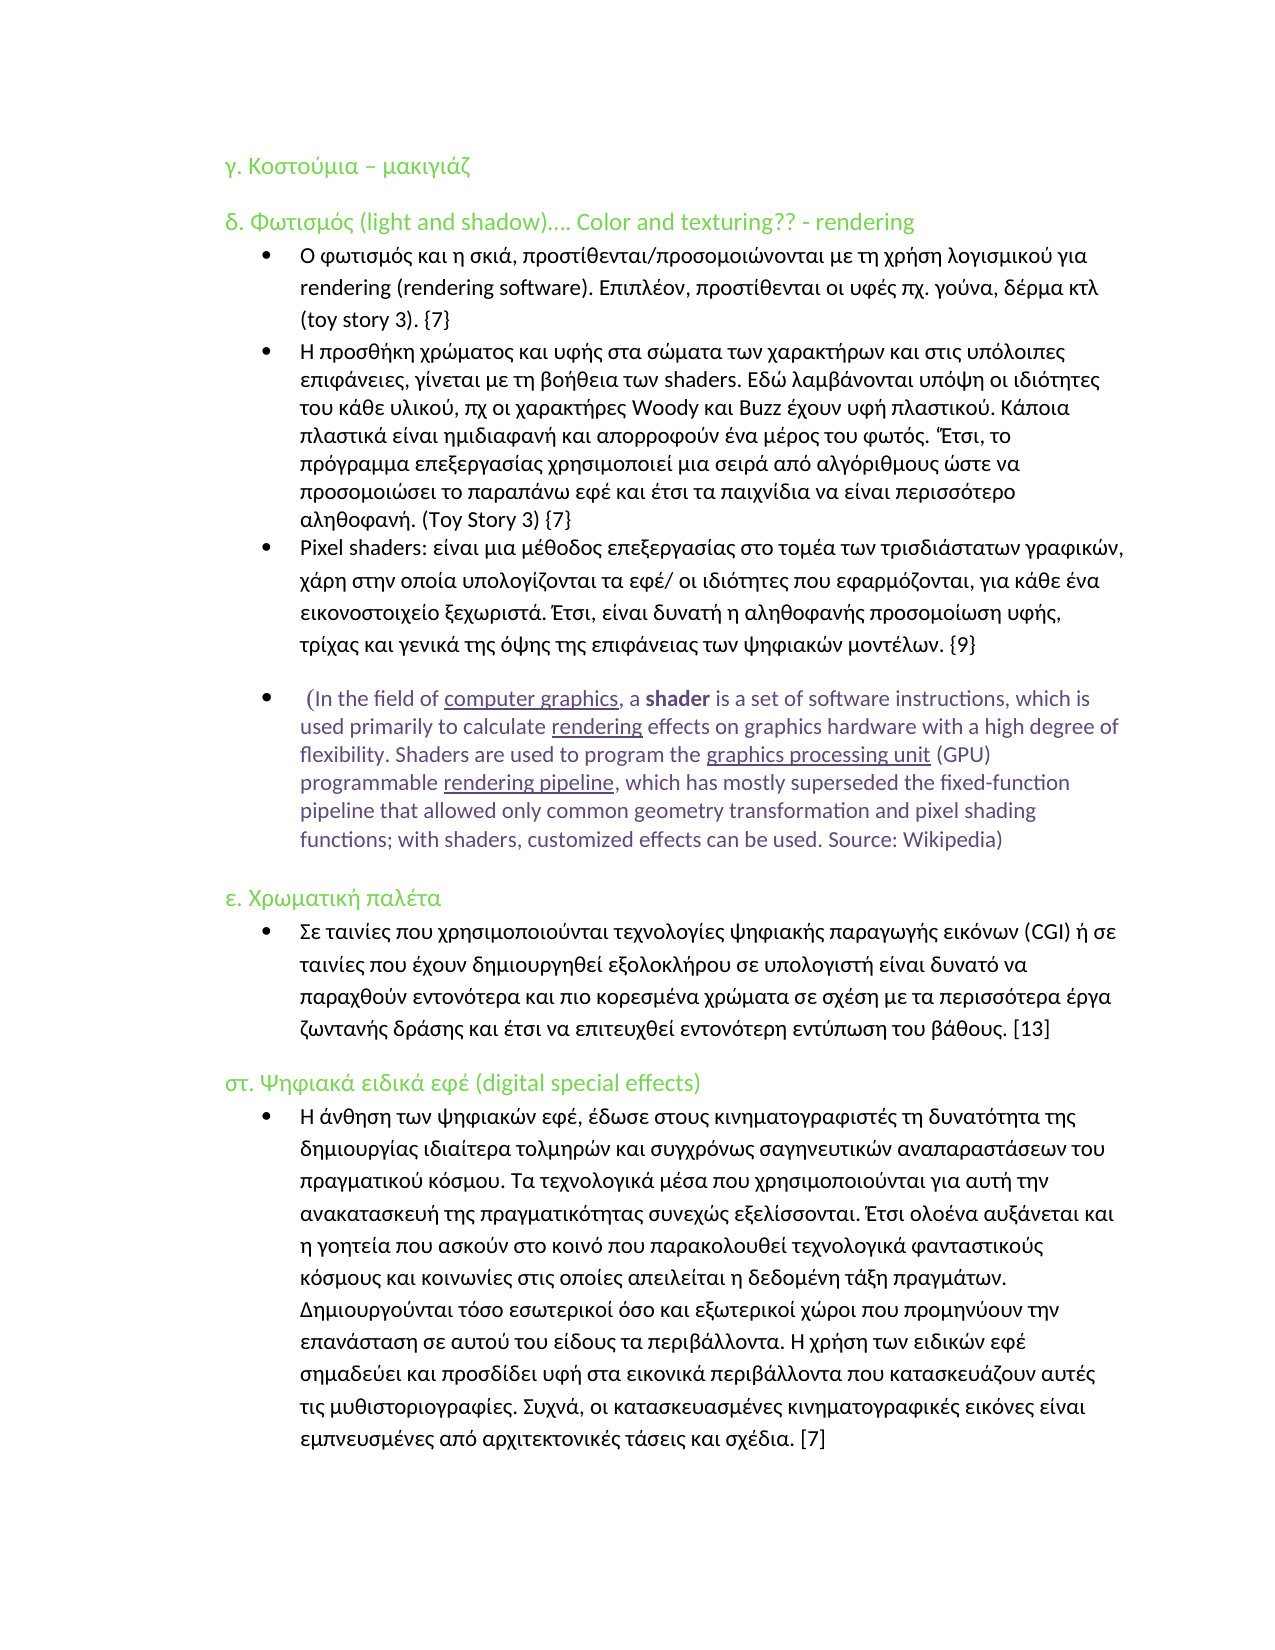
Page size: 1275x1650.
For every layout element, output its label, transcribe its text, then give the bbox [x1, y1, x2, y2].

subtitle στ. Ψηφιακά ειδικά εφέ (digital special effects) [225, 1067, 1125, 1098]
list Η άνθηση των ψηφιακών εφέ, έδωσε στους κινηματογραφιστές τη δυνατότητα της δημιουργίας ιδιαίτερα τολμηρών και συγχρόνως σαγηνευτικών αναπαραστάσεων του πραγματικού κόσμου. Τα τεχνολογικά μέσα που χρησιμοποιούνται για αυτή την ανακατασκευή της πραγματικότητας συνεχώς εξελίσσονται. Έτσι ολοένα αυξάνεται και η γοητεία που ασκούν στο κοινό που παρακολουθεί τεχνολογικά φανταστικούς κόσμους και κοινωνίες στις οποίες απειλείται η δεδομένη τάξη πραγμάτων. Δημιουργούνται τόσο εσωτερικοί όσο και εξωτερικοί χώροι που προμηνύουν την επανάσταση σε αυτού του είδους τα περιβάλλοντα. Η χρήση των ειδικών εφέ σημαδεύει και προσδίδει υφή στα εικονικά περιβάλλοντα που κατασκευάζουν αυτές τις μυθιστοριογραφίες. Συχνά, οι κατασκευασμένες κινηματογραφικές εικόνες είναι εμπνευσμένες από αρχιτεκτονικές τάσεις και σχέδια. [7] [262, 1102, 1125, 1452]
subtitle δ. Φωτισμός (light and shadow)…. Color and texturing?? - rendering [225, 206, 1125, 236]
list Η προσθήκη χρώματος και υφής στα σώματα των χαρακτήρων και στις υπόλοιπες επιφάνειες, γίνεται με τη βοήθεια των shaders. Εδώ λαμβάνονται υπόψη οι ιδιότητες του κάθε υλικού, πχ οι χαρακτήρες Woody και Buzz έχουν υφή πλαστικού. Κάποια πλαστικά είναι ημιδιαφανή και απορροφούν ένα μέρος του φωτός. ‘Έτσι, το πρόγραμμα επεξεργασίας χρησιμοποιεί μια σειρά από αλγόριθμους ώστε να προσομοιώσει το παραπάνω εφέ και έτσι τα παιχνίδια να είναι περισσότερο αληθοφανή. (Toy Story 3) {7} [262, 337, 1125, 533]
list Ο φωτισμός και η σκιά, προστίθενται/προσομοιώνονται με τη χρήση λογισμικού για rendering (rendering software). Επιπλέον, προστίθενται οι υφές πχ. γούνα, δέρμα κτλ (toy story 3). {7} [262, 241, 1125, 333]
subtitle γ. Κοστούμια – μακιγιάζ [225, 150, 1125, 181]
list Σε ταινίες που χρησιμοποιούνται τεχνολογίες ψηφιακής παραγωγής εικόνων (CGI) ή σε ταινίες που έχουν δημιουργηθεί εξολοκλήρου σε υπολογιστή είναι δυνατό να παραχθούν εντονότερα και πιο κορεσμένα χρώματα σε σχέση με τα περισσότερα έργα ζωντανής δράσης και έτσι να επιτευχθεί εντονότερη εντύπωση του βάθους. [13] [262, 917, 1125, 1042]
subtitle ε. Χρωματική παλέτα [225, 882, 1125, 913]
list (In the field of computer graphics, a shader is a set of software instructions, which is used primarily to calculate rendering effects on graphics hardware with a high degree of flexibility. Shaders are used to program the graphics processing unit (GPU) programmable rendering pipeline, which has mostly superseded the fixed-function pipeline that allowed only common geometry transformation and pixel shading functions; with shaders, customized effects can be used. Source: Wikipedia) [262, 683, 1125, 853]
list Pixel shaders: είναι μια μέθοδος επεξεργασίας στο τομέα των τρισδιάστατων γραφικών, χάρη στην οποία υπολογίζονται τα εφέ/ οι ιδιότητες που εφαρμόζονται, για κάθε ένα εικονοστοιχείο ξεχωριστά. Έτσι, είναι δυνατή η αληθοφανής προσομοίωση υφής, τρίχας και γενικά της όψης της επιφάνειας των ψηφιακών μοντέλων. {9} [262, 533, 1125, 658]
